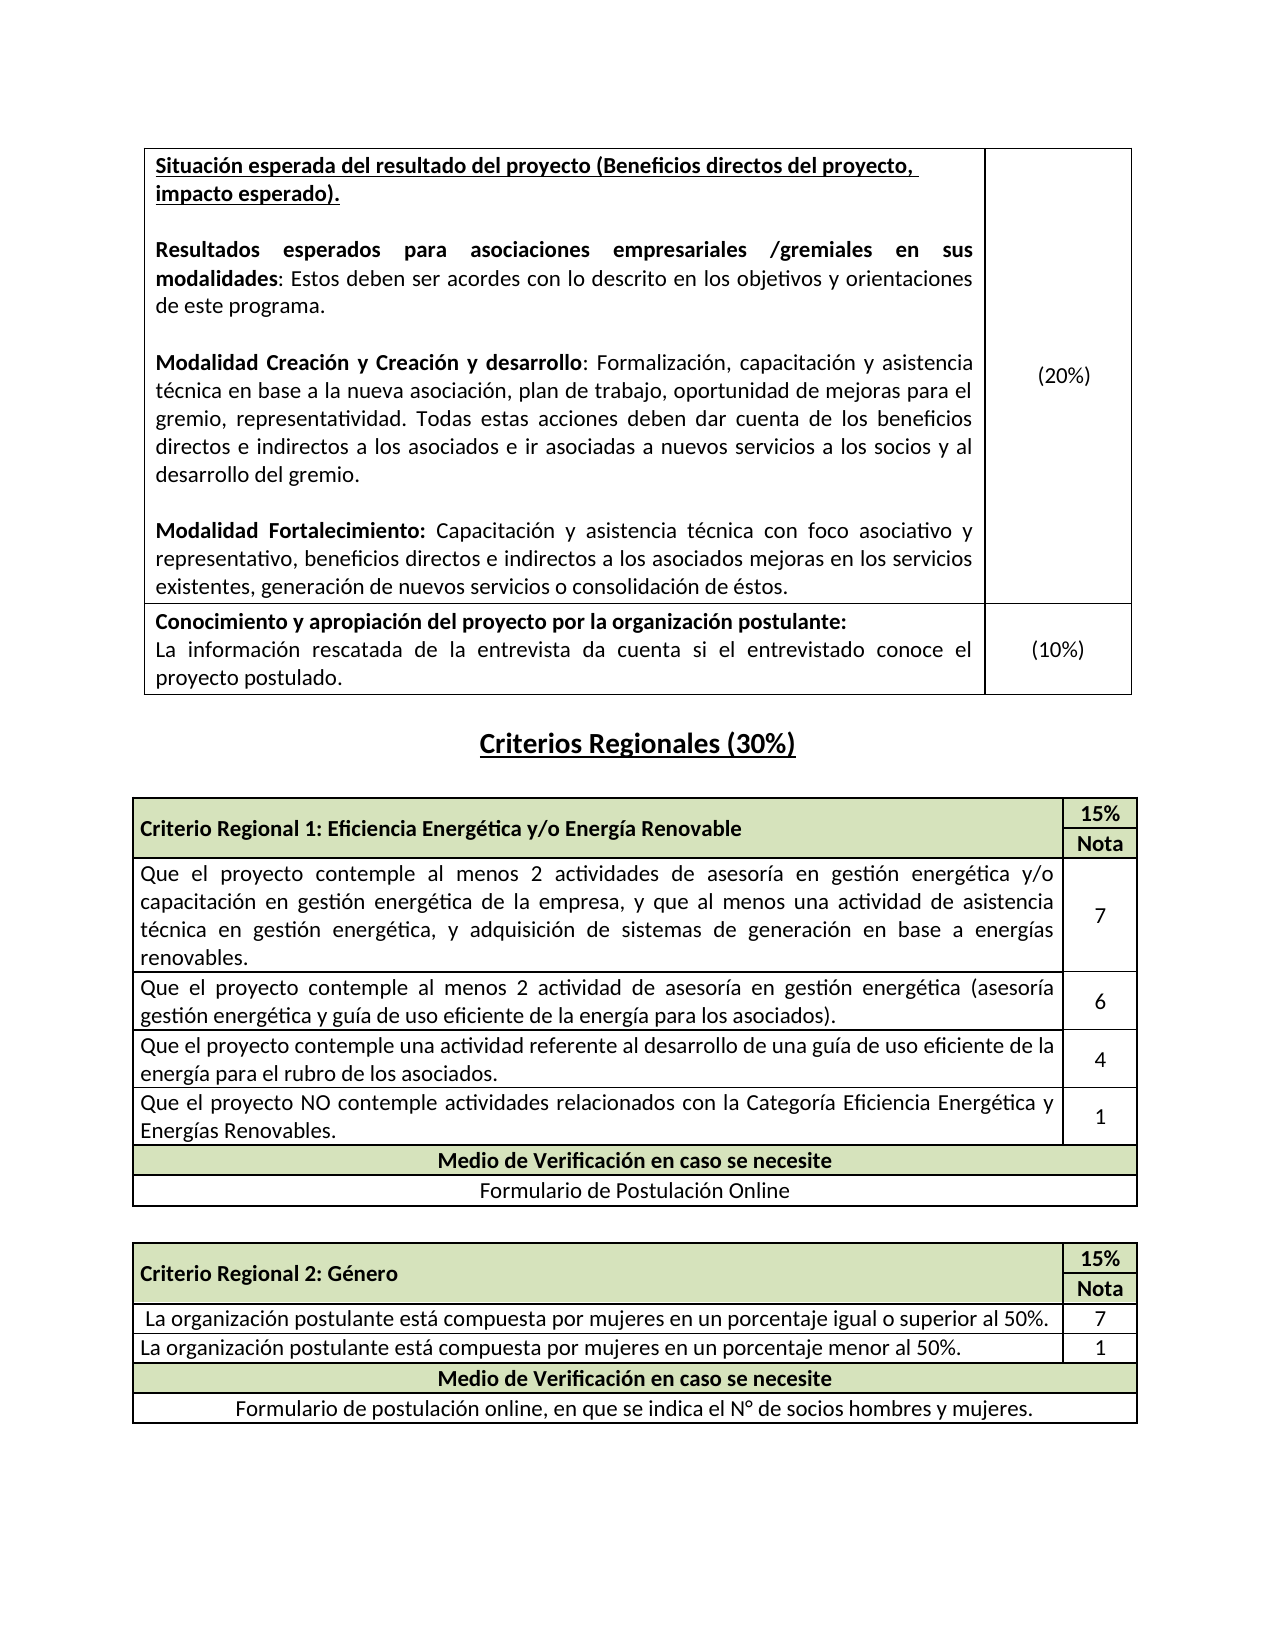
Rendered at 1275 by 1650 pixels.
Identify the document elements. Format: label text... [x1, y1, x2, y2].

table_cell (10%) [986, 604, 1131, 694]
table_header Criterio Regional 1: Eficiencia Energética y/o Energía Renovable [134, 799, 1062, 857]
table_header Criterio Regional 2: Género [134, 1244, 1062, 1302]
table_cell Formulario de postulación online, en que se indica el N° de socios hombres y mujeres. [134, 1394, 1136, 1422]
table_cell Nota [1064, 829, 1136, 857]
table_cell Formulario de Postulación Online [134, 1176, 1136, 1204]
table_cell Que el proyecto NO contemple actividades relacionados con la Categoría Eficiencia Energética y Energías Renovables. [134, 1088, 1062, 1144]
table_cell Conocimiento y apropiación del proyecto por la organización postulante: La información rescatada de la entrevista da cuenta si el entrevistado conoce el proyecto postulado. [145, 604, 984, 694]
table_cell 6 [1064, 972, 1136, 1029]
table_cell Que el proyecto contemple al menos 2 actividades de asesoría en gestión energética y/o capacitación en gestión energética de la empresa, y que al menos una actividad de asistencia técnica en gestión energética, y adquisición de sistemas de generación en base a energías renovables. [134, 859, 1062, 971]
table_cell Situación esperada del resultado del proyecto (Beneficios directos del proyecto, impacto esperado). Resultados esperados para asociaciones empresariales /gremiales en sus modalidades: Estos deben ser acordes con lo descrito en los objetivos y orientaciones de este programa. Modalidad Creación y Creación y desarrollo: Formalización, capacitación y asistencia técnica en base a la nueva asociación, plan de trabajo, oportunidad de mejoras para el gremio, representatividad. Todas estas acciones deben dar cuenta de los beneficios directos e indirectos a los asociados e ir asociadas a nuevos servicios a los socios y al desarrollo del gremio. Modalidad Fortalecimiento: Capacitación y asistencia técnica con foco asociativo y representativo, beneficios directos e indirectos a los asociados mejoras en los servicios existentes, generación de nuevos servicios o consolidación de éstos. [145, 149, 984, 603]
table_cell 4 [1064, 1030, 1136, 1087]
table_header 15% [1064, 799, 1136, 827]
table_cell Nota [1064, 1274, 1136, 1302]
text Criterios Regionales (30%) [177, 725, 1098, 761]
table_cell Que el proyecto contemple al menos 2 actividad de asesoría en gestión energética (asesoría gestión energética y guía de uso eficiente de la energía para los asociados). [134, 973, 1062, 1029]
table_cell 1 [1064, 1334, 1136, 1362]
table_cell 7 [1064, 1305, 1136, 1332]
table_cell Medio de Verificación en caso se necesite [134, 1146, 1136, 1174]
table_cell (20%) [986, 149, 1131, 603]
table_cell La organización postulante está compuesta por mujeres en un porcentaje menor al 50%. [134, 1334, 1062, 1362]
table_cell 7 [1064, 859, 1136, 971]
table_cell Que el proyecto contemple una actividad referente al desarrollo de una guía de uso eficiente de la energía para el rubro de los asociados. [134, 1031, 1062, 1087]
table_cell 1 [1064, 1088, 1136, 1144]
table_cell Medio de Verificación en caso se necesite [134, 1364, 1136, 1392]
table_cell La organización postulante está compuesta por mujeres en un porcentaje igual o superior al 50%. [134, 1305, 1062, 1332]
table_header 15% [1064, 1244, 1136, 1272]
